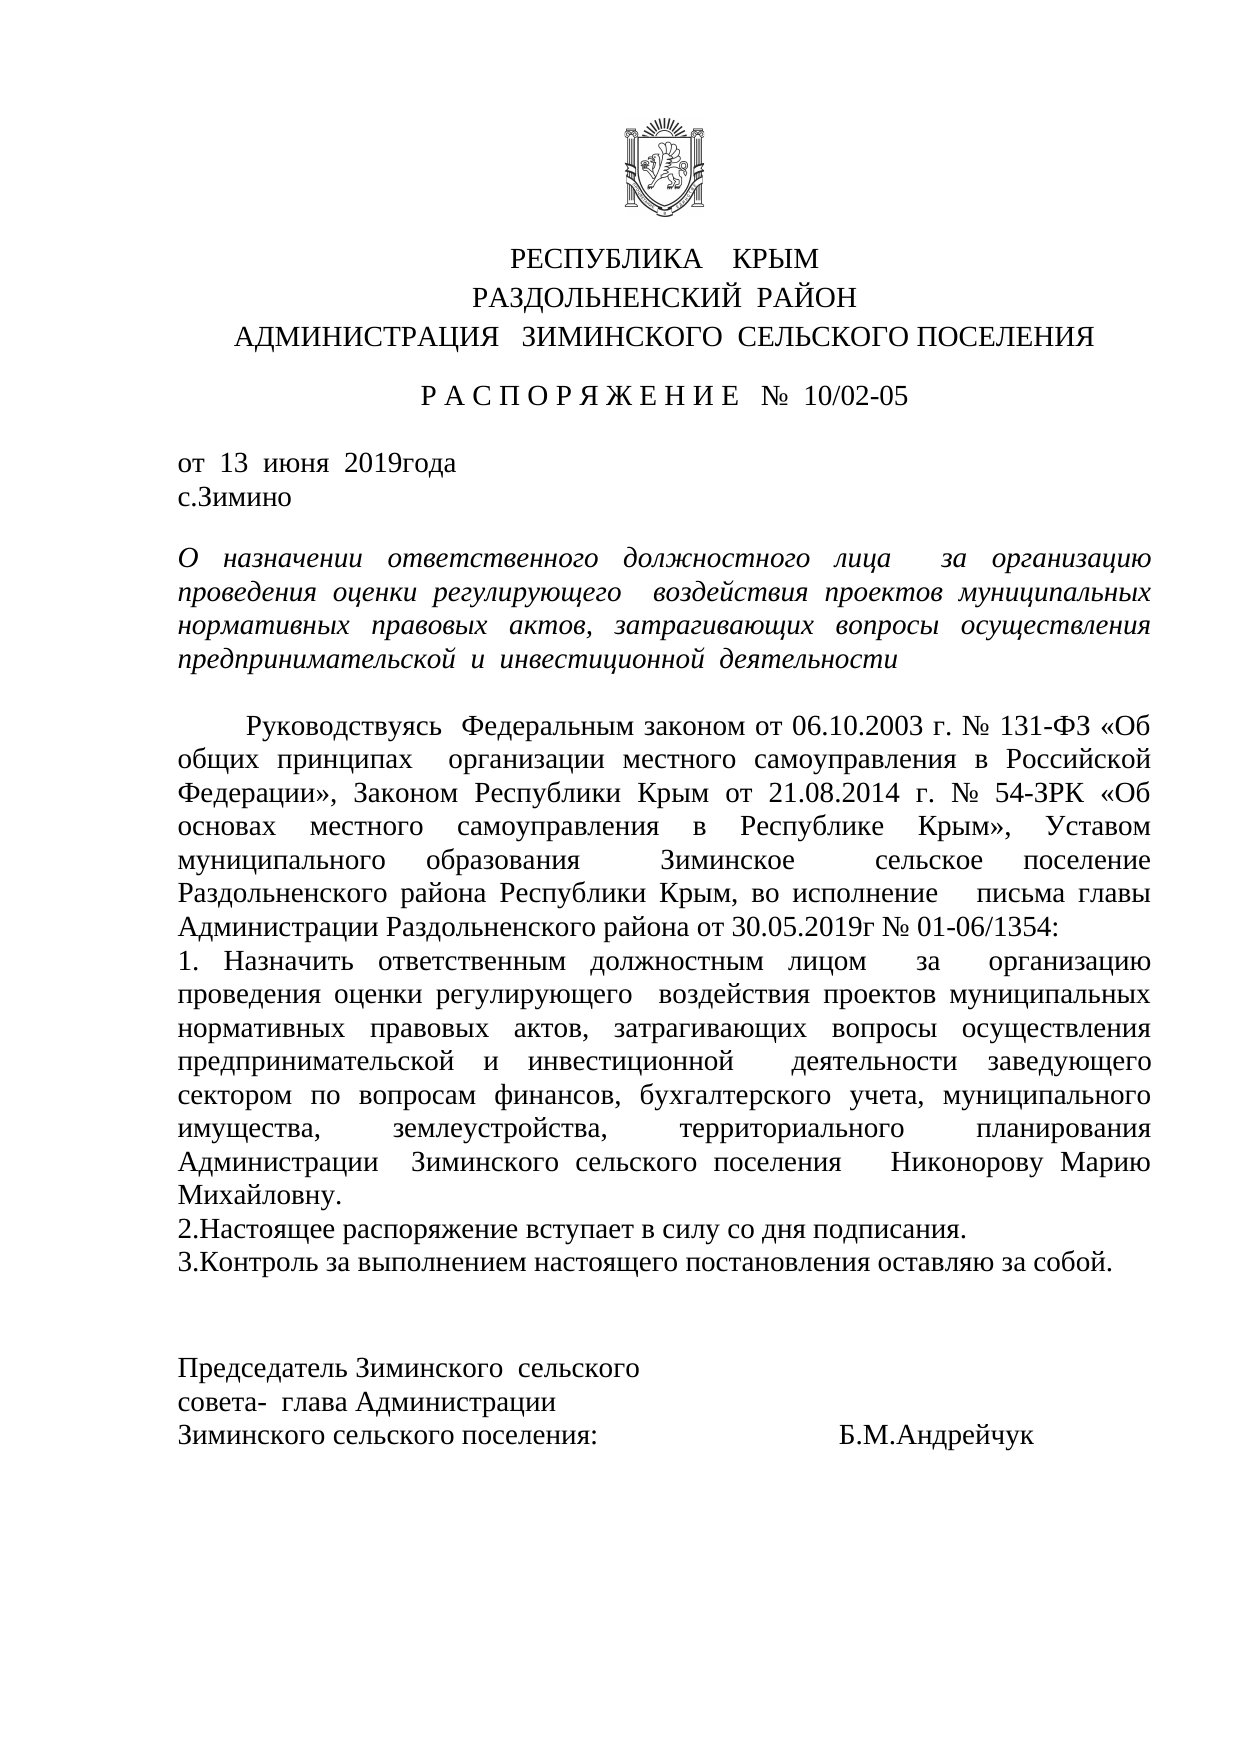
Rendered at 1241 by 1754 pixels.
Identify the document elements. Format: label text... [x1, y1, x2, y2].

text от 13 июня 2019года [177, 445, 1152, 479]
text 2.Настоящее распоряжение вступает в силу со дня подписания. [177, 1211, 1152, 1244]
text совета- глава Администрации [177, 1384, 1152, 1417]
text О назначении ответственного должностного лица за организацию проведения оценки регулирующего воздействия проектов муниципальных нормативных правовых актов, затрагивающих вопросы осуществления предпринимательской и инвестиционной деятельности [177, 540, 1152, 674]
text Р А С П О Р Я Ж Е Н И Е № 10/02-05 [177, 378, 1152, 412]
text РЕСПУБЛИКА КРЫМ РАЗДОЛЬНЕНСКИЙ РАЙОН АДМИНИСТРАЦИЯ ЗИМИНСКОГО СЕЛЬСКОГО ПОСЕЛЕНИЯ [177, 242, 1152, 352]
text с.Зимино [177, 479, 1152, 512]
text Зиминского сельского поселения: Б.М.Андрейчук [177, 1417, 1152, 1451]
text 3.Контроль за выполнением настоящего постановления оставляю за собой. [177, 1244, 1152, 1278]
text 1. Назначить ответственным должностным лицом за организацию проведения оценки регулирующего воздействия проектов муниципальных нормативных правовых актов, затрагивающих вопросы осуществления предпринимательской и инвестиционной деятельности заведующего сектором по вопросам финансов, бухгалтерского учета, муниципального имущества, землеустройства, территориального планирования Администрации Зиминского сельского поселения Никонорову Марию Михайловну. [177, 943, 1152, 1211]
text Руководствуясь Федеральным законом от 06.10.2003 г. № 131-ФЗ «Об общих принципах организации местного самоуправления в Российской Федерации», Законом Республики Крым от 21.08.2014 г. № 54-ЗРК «Об основах местного самоуправления в Республике Крым», Уставом муниципального образования Зиминское сельское поселение Раздольненского района Республики Крым, во исполнение письма главы Администрации Раздольненского района от 30.05.2019г № 01-06/1354: [177, 708, 1152, 943]
text Председатель Зиминского сельского [177, 1350, 1152, 1384]
